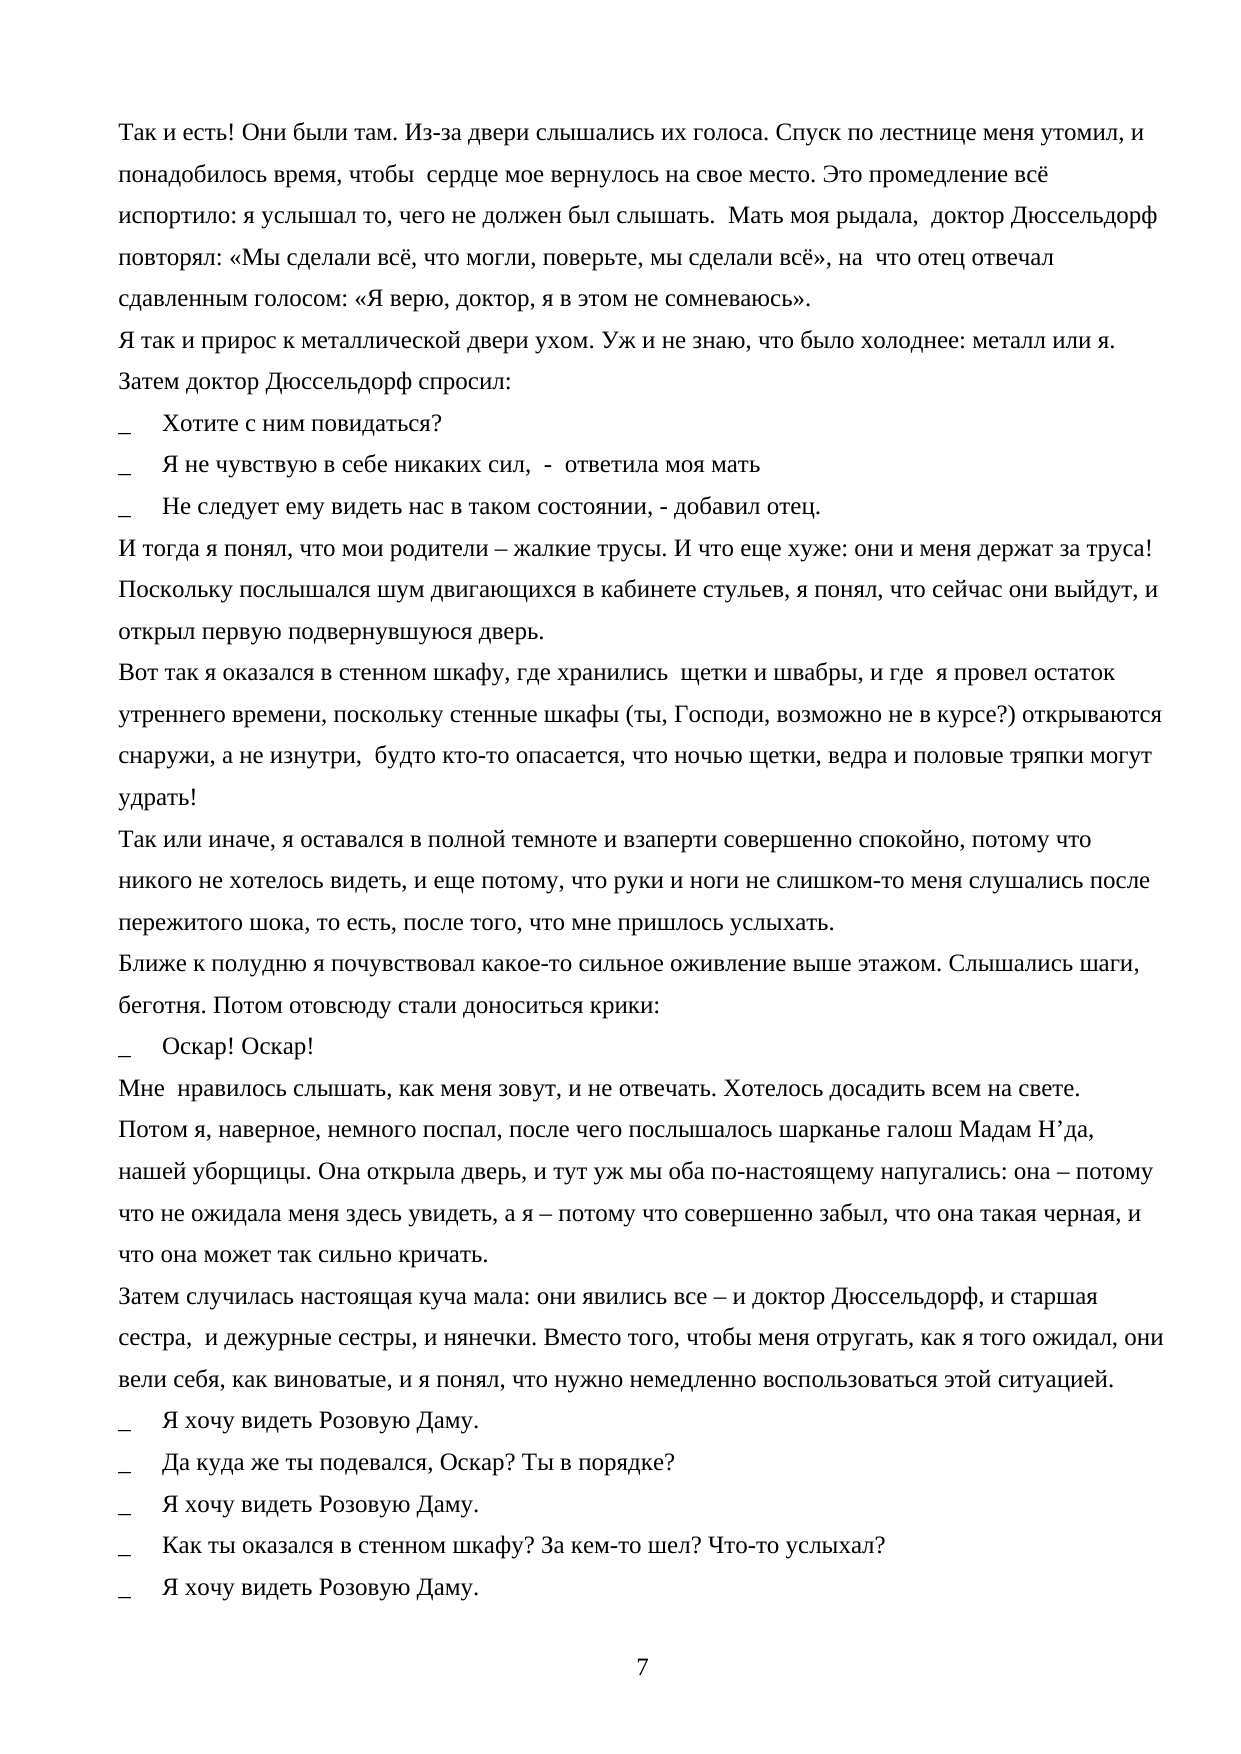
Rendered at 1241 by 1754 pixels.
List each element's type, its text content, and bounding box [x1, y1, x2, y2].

text _ Я не чувствую в себе никаких сил, - ответила моя мать [118, 451, 1167, 478]
text _ Я хочу видеть Розовую Даму. [118, 1573, 1167, 1601]
text Я так и прирос к металлической двери ухом. Уж и не знаю, что было холоднее: металл или я. [118, 326, 1167, 354]
text Вот так я оказался в стенном шкафу, где хранились щетки и швабры, и где я провел остаток утреннего времени, поскольку стенные шкафы (ты, Господи, возможно не в курсе?) открываются снаружи, а не изнутри, будто кто-то опасается, что ночью щетки, ведра и половые тряпки могут удрать! [118, 658, 1167, 811]
text Так или иначе, я оставался в полной темноте и взаперти совершенно спокойно, потому что никого не хотелось видеть, и еще потому, что руки и ноги не слишком-то меня слушались после пережитого шока, то есть, после того, что мне пришлось услыхать. [118, 825, 1167, 936]
text _ Не следует ему видеть нас в таком состоянии, - добавил отец. [118, 492, 1167, 520]
text _ Да куда же ты подевался, Оскар? Ты в порядке? [118, 1448, 1167, 1476]
text _ Как ты оказался в стенном шкафу? За кем-то шел? Что-то услыхал? [118, 1531, 1167, 1559]
text _ Я хочу видеть Розовую Даму. [118, 1490, 1167, 1517]
text Поскольку послышался шум двигающихся в кабинете стульев, я понял, что сейчас они выйдут, и открыл первую подвернувшуюся дверь. [118, 575, 1167, 644]
text Так и есть! Они были там. Из-за двери слышались их голоса. Спуск по лестнице меня утомил, и понадобилось время, чтобы сердце мое вернулось на свое место. Это промедление всё испортило: я услышал то, чего не должен был слышать. Мать моя рыдала, доктор Дюссельдорф повторял: «Мы сделали всё, что могли, поверьте, мы сделали всё», на что отец отвечал сдавленным голосом: «Я верю, доктор, я в этом не сомневаюсь». [118, 118, 1167, 312]
text _ Оскар! Оскар! [118, 1032, 1167, 1060]
text И тогда я понял, что мои родители – жалкие трусы. И что еще хуже: они и меня держат за труса! [118, 534, 1167, 561]
text Потом я, наверное, немного поспал, после чего послышалось шарканье галош Мадам Н’да, нашей уборщицы. Она открыла дверь, и тут уж мы оба по-настоящему напугались: она – потому что не ожидала меня здесь увидеть, а я – потому что совершенно забыл, что она такая черная, и что она может так сильно кричать. [118, 1116, 1167, 1268]
text Затем доктор Дюссельдорф спросил: [118, 367, 1167, 395]
text Мне нравилось слышать, как меня зовут, и не отвечать. Хотелось досадить всем на свете. [118, 1074, 1167, 1102]
text Ближе к полудню я почувствовал какое-то сильное оживление выше этажом. Слышались шаги, беготня. Потом отовсюду стали доноситься крики: [118, 949, 1167, 1019]
text _ Я хочу видеть Розовую Даму. [118, 1407, 1167, 1434]
text _ Хотите с ним повидаться? [118, 409, 1167, 437]
text Затем случилась настоящая куча мала: они явились все – и доктор Дюссельдорф, и старшая сестра, и дежурные сестры, и нянечки. Вместо того, чтобы меня отругать, как я того ожидал, они вели себя, как виноватые, и я понял, что нужно немедленно воспользоваться этой ситуацией. [118, 1282, 1167, 1393]
